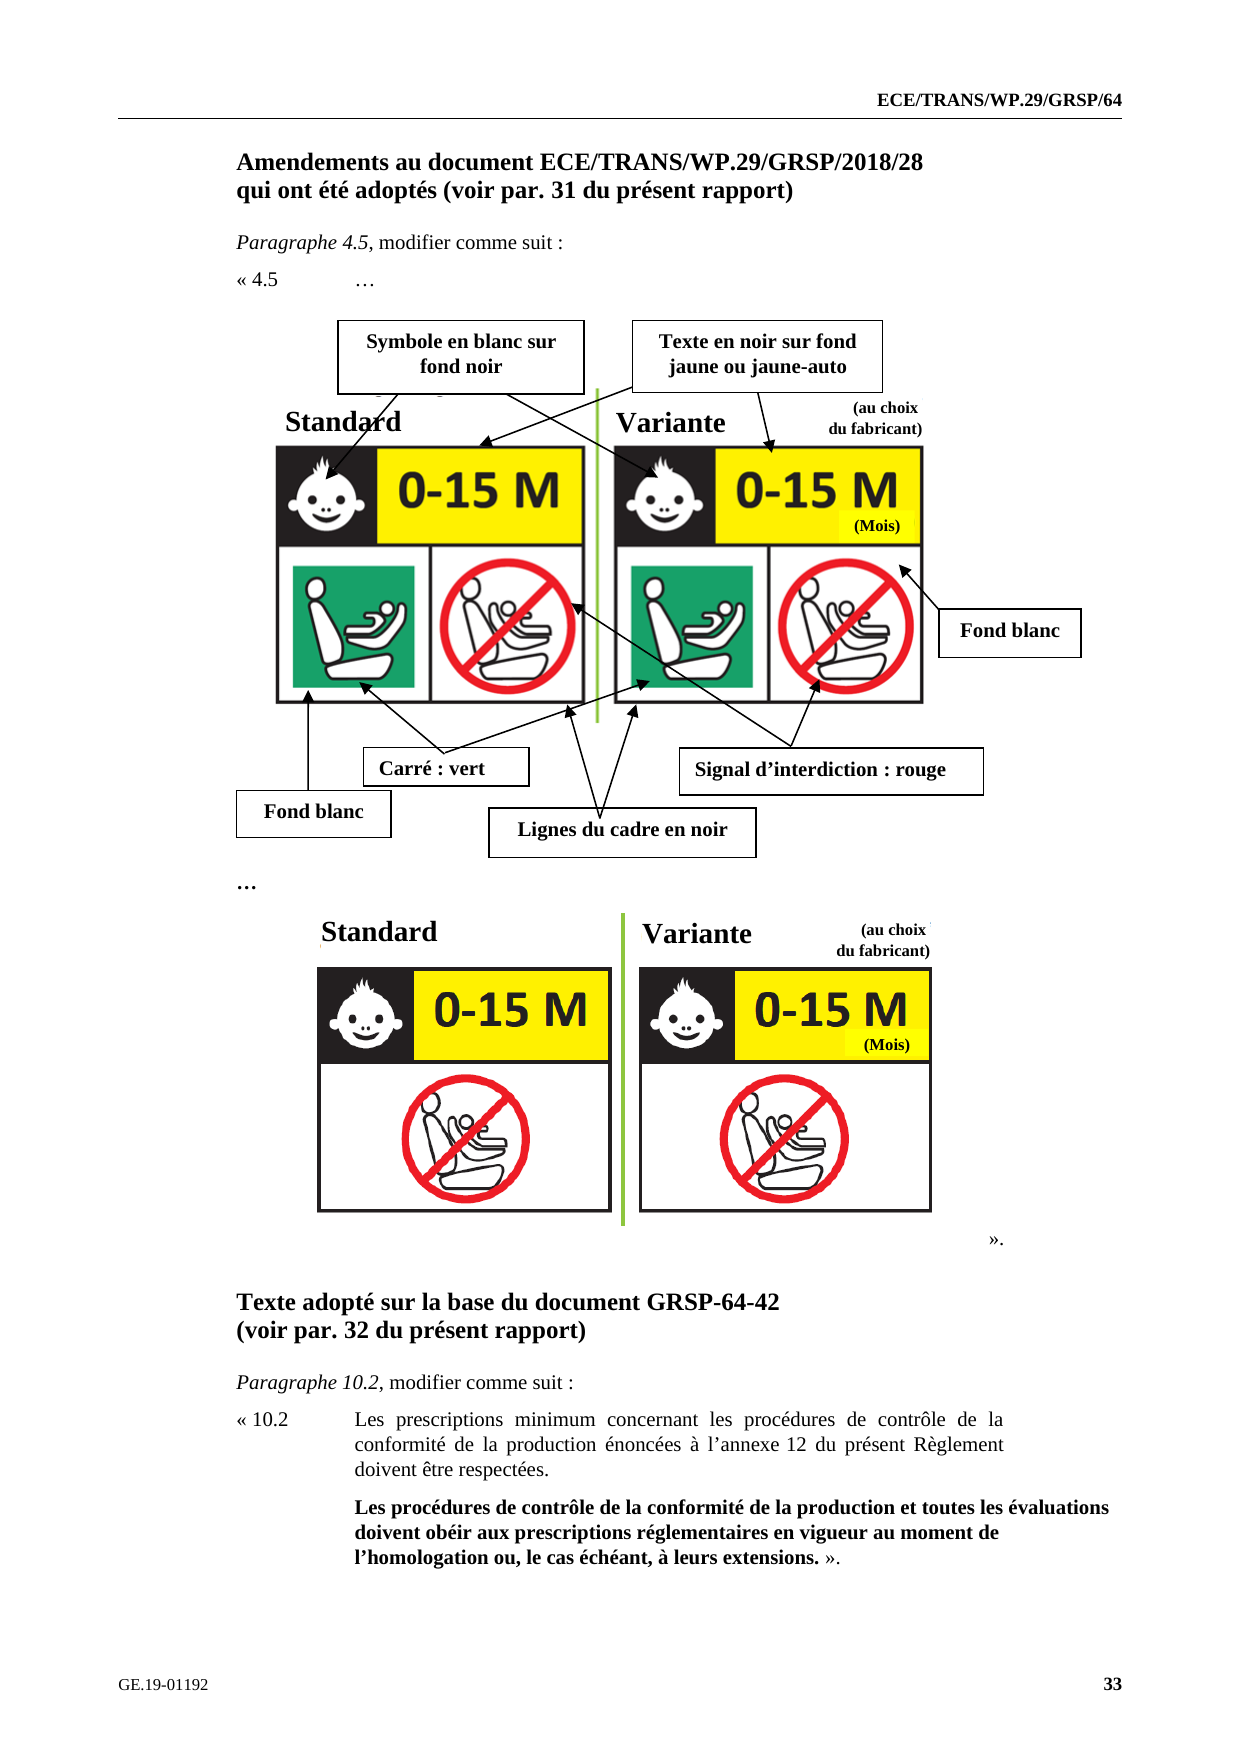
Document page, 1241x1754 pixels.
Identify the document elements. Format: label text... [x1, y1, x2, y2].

text Amendements au document ECE/TRANS/WP.29/GRSP/2018/28 qui ont été adoptés (voir par. 31 du présent rapport) [118, 148, 1004, 204]
text Texte adopté sur la base du document GRSP-64-42 (voir par. 32 du présent rapport) [118, 1288, 1004, 1344]
text Les procédures de contrôle de la conformité de la production et toutes les évaluations doivent obéir aux prescriptions réglementaires en vigueur au moment de l’homologation ou, le cas échéant, à leurs extensions. ». [354, 1494, 1122, 1569]
picture [512, 378, 632, 417]
text … [236, 869, 1004, 894]
text Paragraphe 4.5, modifier comme suit : [236, 229, 1004, 254]
picture [510, 712, 574, 732]
picture [290, 906, 950, 1226]
text « 10.2 Les prescriptions minimum concernant les procédures de contrôle de la conformité de la production énoncées à l’annexe 12 du présent Règlement doivent être respectées. [236, 1406, 1004, 1481]
text « 4.5 … [236, 266, 1004, 291]
text Paragraphe 10.2, modifier comme suit : [236, 1369, 1004, 1394]
picture [236, 378, 959, 732]
picture [622, 389, 632, 393]
text ». [236, 1225, 1004, 1250]
